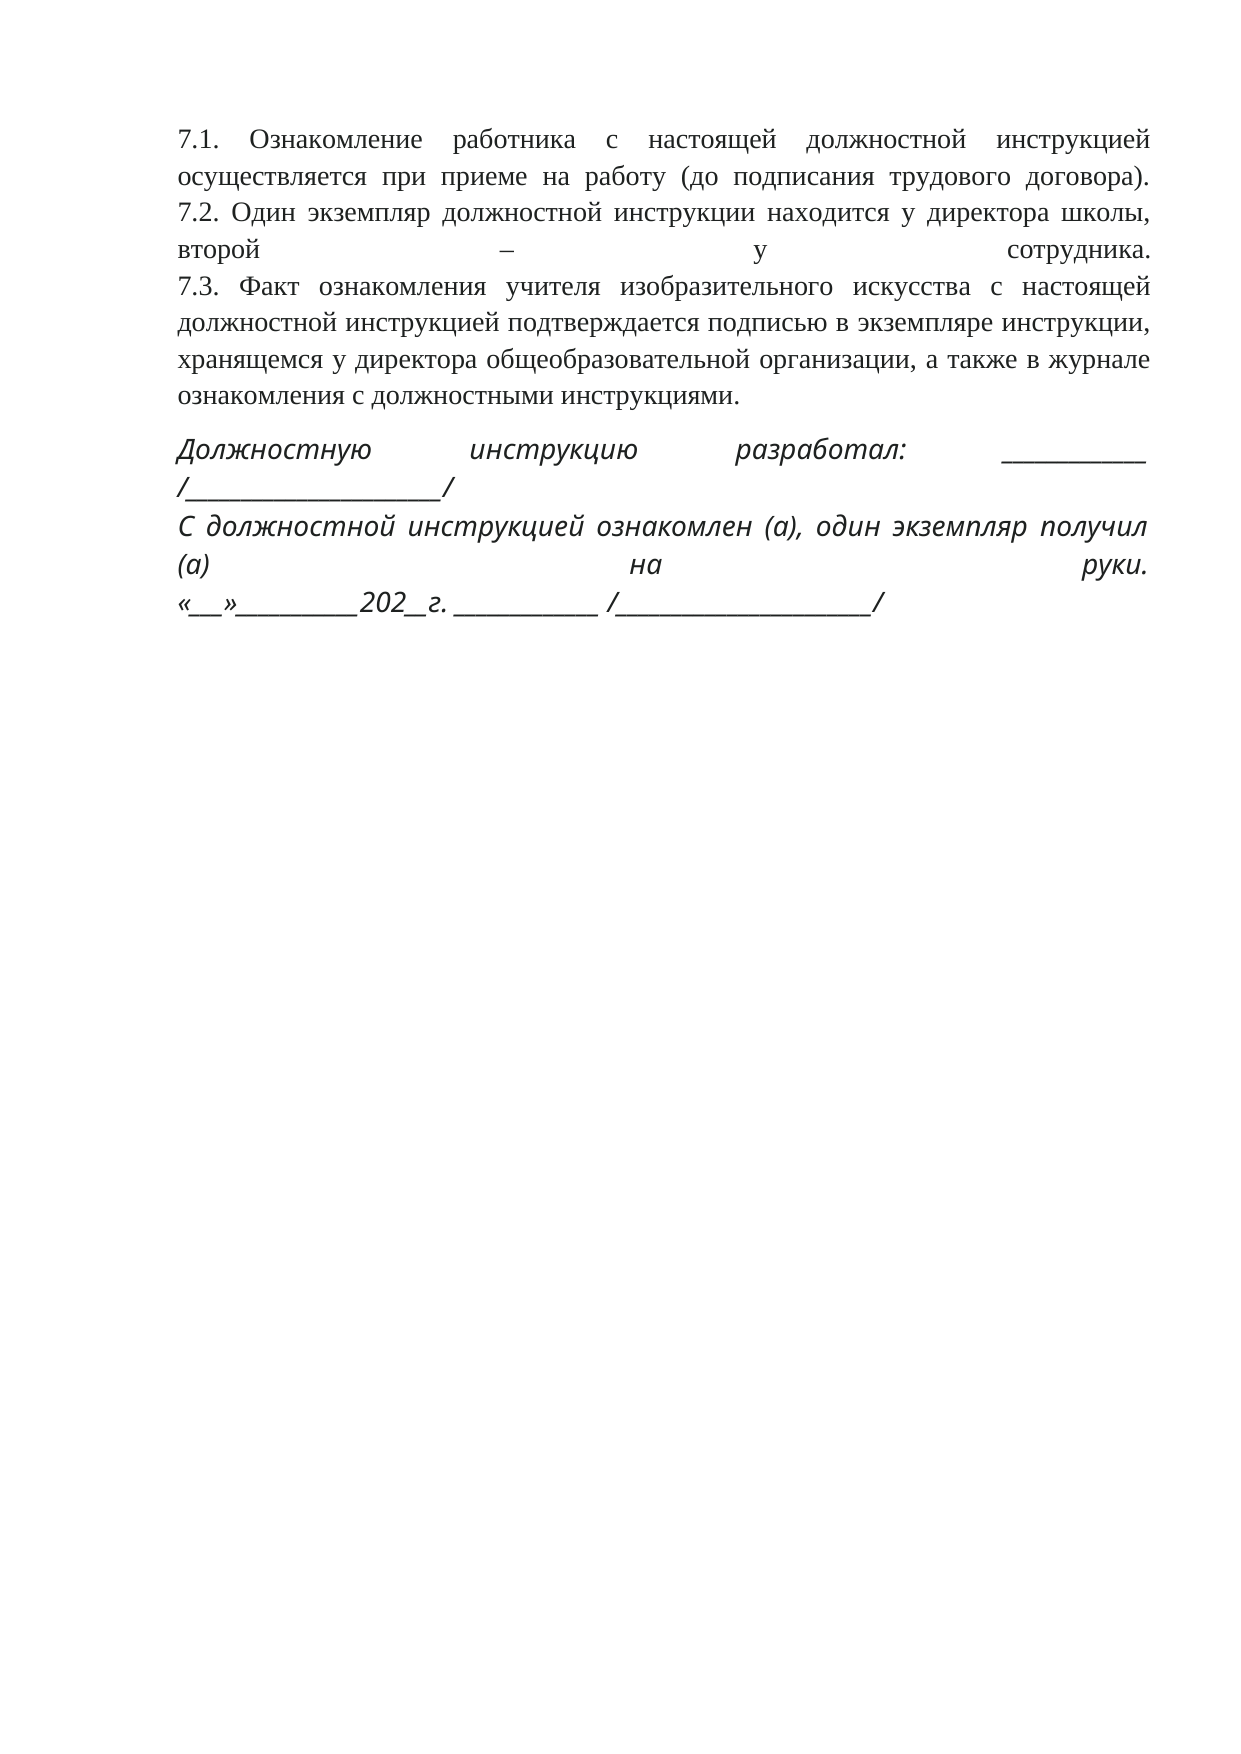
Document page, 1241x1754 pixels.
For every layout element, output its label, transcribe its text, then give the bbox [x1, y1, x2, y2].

text Должностную инструкцию разработал: _____________ /_______________________/ [177, 429, 1152, 506]
text 7.1. Ознакомление работника с настоящей должностной инструкцией осуществляется при приеме на работу (до подписания трудового договора). 7.2. Один экземпляр должностной инструкции находится у директора школы, второй – у сотрудника. 7.3. Факт ознакомления учителя изобразительного искусства с настоящей должностной инструкцией подтверждается подписью в экземпляре инструкции, хранящемся у директора общеобразовательной организации, а также в журнале ознакомления с должностными инструкциями. [177, 118, 1152, 411]
text С должностной инструкцией ознакомлен (а), один экземпляр получил (а) на руки. «___»___________202__г. _____________ /_______________________/ [177, 506, 1152, 621]
